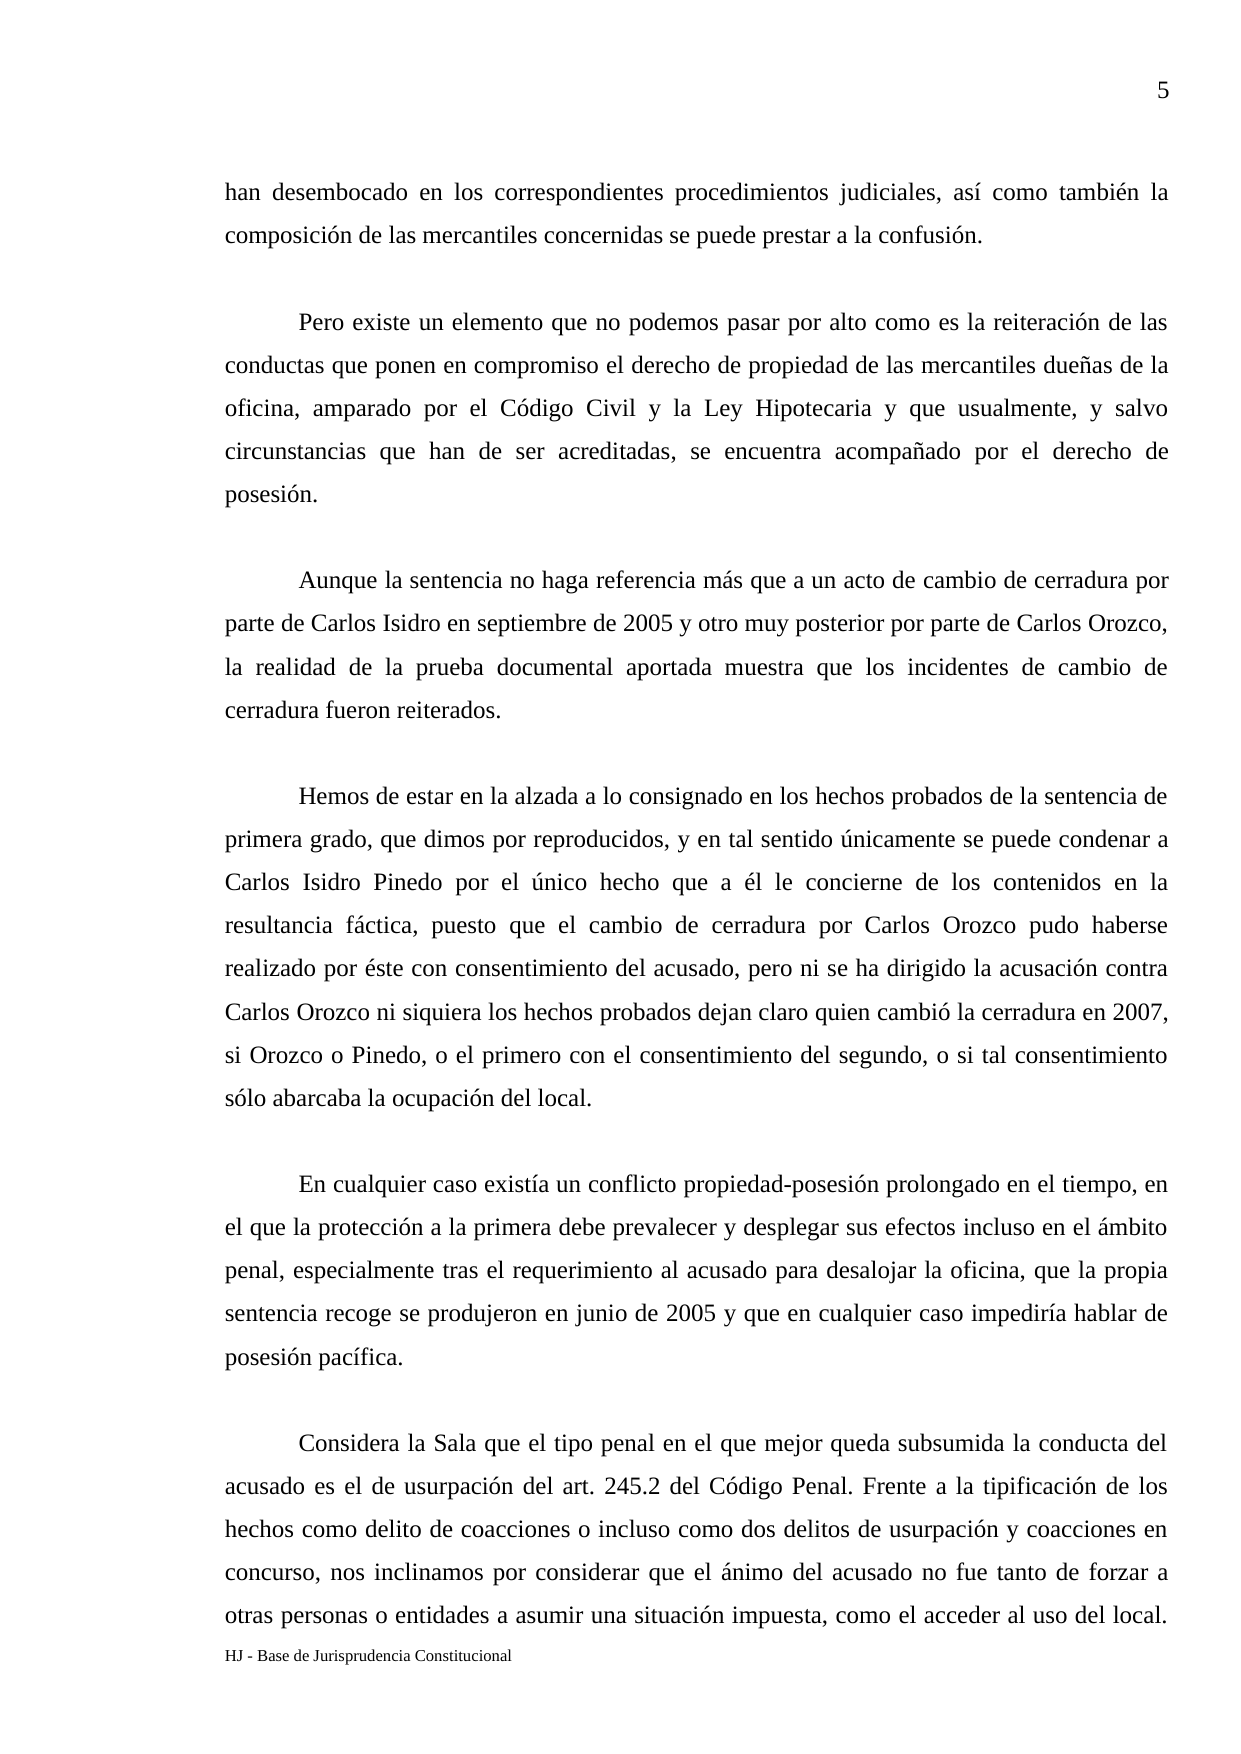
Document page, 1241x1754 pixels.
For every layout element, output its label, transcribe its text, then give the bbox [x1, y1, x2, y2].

text Hemos de estar en la alzada a lo consignado en los hechos probados de la sentencia de primera grado, que dimos por reproducidos, y en tal sentido únicamente se puede condenar a Carlos Isidro Pinedo por el único hecho que a él le concierne de los contenidos en la resultancia fáctica, puesto que el cambio de cerradura por Carlos Orozco pudo haberse realizado por éste con consentimiento del acusado, pero ni se ha dirigido la acusación contra Carlos Orozco ni siquiera los hechos probados dejan claro quien cambió la cerradura en 2007, si Orozco o Pinedo, o el primero con el consentimiento del segundo, o si tal consentimiento sólo abarcaba la ocupación del local. [224, 781, 1169, 1112]
text En cualquier caso existía un conflicto propiedad-posesión prolongado en el tiempo, en el que la protección a la primera debe prevalecer y desplegar sus efectos incluso en el ámbito penal, especialmente tras el requerimiento al acusado para desalojar la oficina, que la propia sentencia recoge se produjeron en junio de 2005 y que en cualquier caso impediría hablar de posesión pacífica. [224, 1169, 1169, 1370]
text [224, 1428, 1169, 1629]
text Pero existe un elemento que no podemos pasar por alto como es la reiteración de las conductas que ponen en compromiso el derecho de propiedad de las mercantiles dueñas de la oficina, amparado por el Código Civil y la Ley Hipotecaria y que usualmente, y salvo circunstancias que han de ser acreditadas, se encuentra acompañado por el derecho de posesión. [224, 307, 1169, 508]
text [224, 177, 1169, 249]
text Aunque la sentencia no haga referencia más que a un acto de cambio de cerradura por parte de Carlos Isidro en septiembre de 2005 y otro muy posterior por parte de Carlos Orozco, la realidad de la prueba documental aportada muestra que los incidentes de cambio de cerradura fueron reiterados. [224, 565, 1169, 723]
